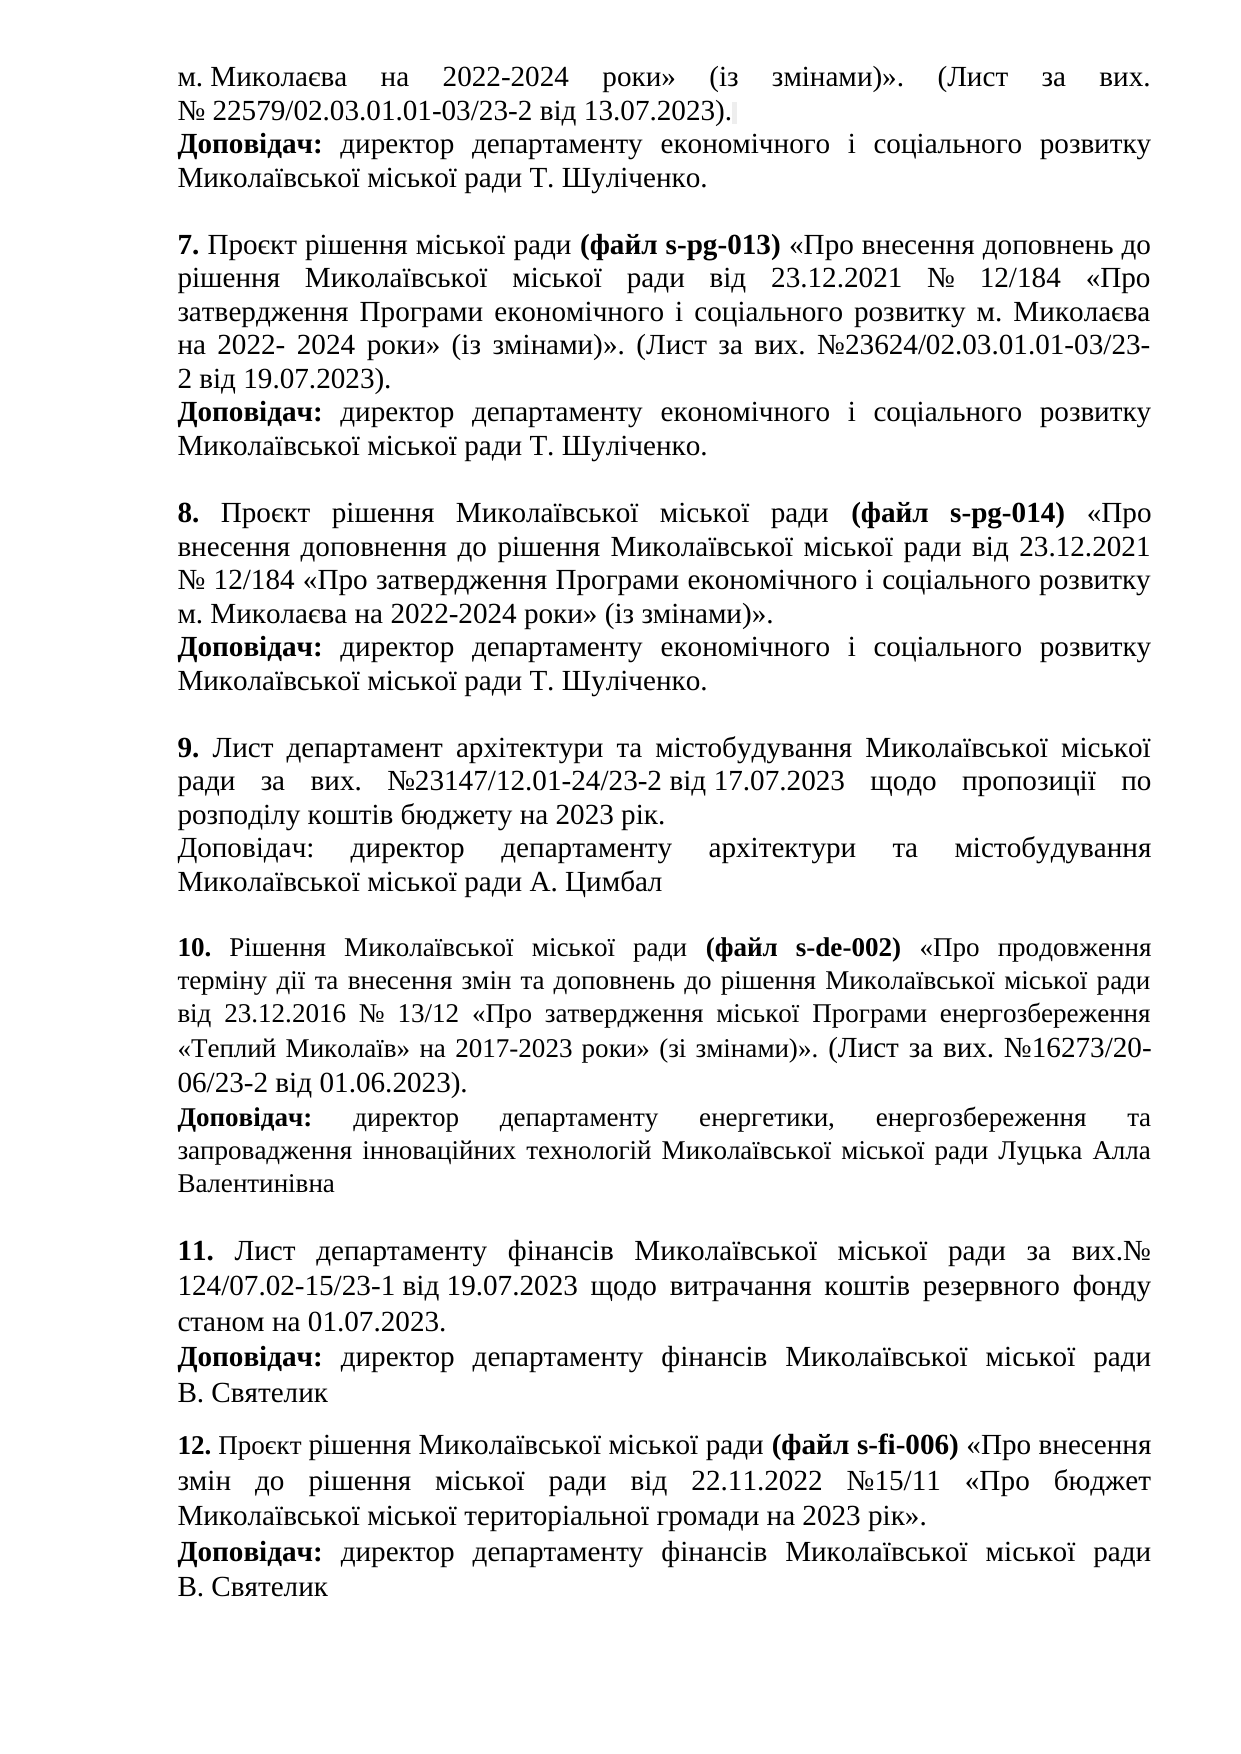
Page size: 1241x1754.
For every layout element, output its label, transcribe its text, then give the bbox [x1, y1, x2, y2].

text Доповідач: директор департаменту енергетики, енергозбереження та запровадження інноваційних технологій Миколаївської міської ради Луцька Алла Валентинівна [177, 1101, 1152, 1198]
text Доповідач: директор департаменту економічного і соціального розвитку Миколаївської міської ради Т. Шуліченко. [177, 394, 1152, 462]
text 12. Проєкт рішення Миколаївської міської ради (файл s-fi-006) «Про внесення змін до рішення міської ради від 22.11.2022 №15/11 «Про бюджет Миколаївської міської територіальної громади на 2023 рік». [177, 1427, 1152, 1532]
text Доповідач: директор департаменту фінансів Миколаївської міської ради В. Святелик [177, 1534, 1152, 1603]
text 7. Проєкт рішення міської ради (файл s-pg-013) «Про внесення доповнень до рішення Миколаївської міської ради від 23.12.2021 № 12/184 «Про затвердження Програми економічного і соціального розвитку м. Миколаєва на 2022- 2024 роки» (із змінами)». (Лист за вих. №23624/02.03.01.01-03/23-2 від 19.07.2023). [177, 227, 1152, 394]
text 10. Рішення Миколаївської міської ради (файл s-de-002) «Про продовження терміну дії та внесення змін та доповнень до рішення Миколаївської міської ради від 23.12.2016 № 13/12 «Про затвердження міської Програми енергозбереження «Теплий Миколаїв» на 2017-2023 роки» (зі змінами)». (Лист за вих. №16273/20-06/23-2 від 01.06.2023). [177, 931, 1152, 1099]
text Доповідач: директор департаменту економічного і соціального розвитку Миколаївської міської ради Т. Шуліченко. [177, 629, 1152, 696]
text 9. Лист департамент архітектури та містобудування Миколаївської міської ради за вих. №23147/12.01-24/23-2 від 17.07.2023 щодо пропозиції по розподілу коштів бюджету на 2023 рік. [177, 730, 1152, 831]
text 11. Лист департаменту фінансів Миколаївської міської ради за вих.№ 124/07.02-15/23-1 від 19.07.2023 щодо витрачання коштів резервного фонду станом на 01.07.2023. Доповідач: директор департаменту фінансів Миколаївської міської ради В. Святелик [177, 1233, 1152, 1408]
text Доповідач: директор департаменту економічного і соціального розвитку Миколаївської міської ради Т. Шуліченко. [177, 126, 1152, 193]
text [177, 59, 1152, 126]
text Доповідач: директор департаменту архітектури та містобудування Миколаївської міської ради А. Цимбал [177, 831, 1152, 898]
text 8. Проєкт рішення Миколаївської міської ради (файл s-pg-014) «Про внесення доповнення до рішення Миколаївської міської ради від 23.12.2021 № 12/184 «Про затвердження Програми економічного і соціального розвитку м. Миколаєва на 2022-2024 роки» (із змінами)». [177, 495, 1152, 629]
